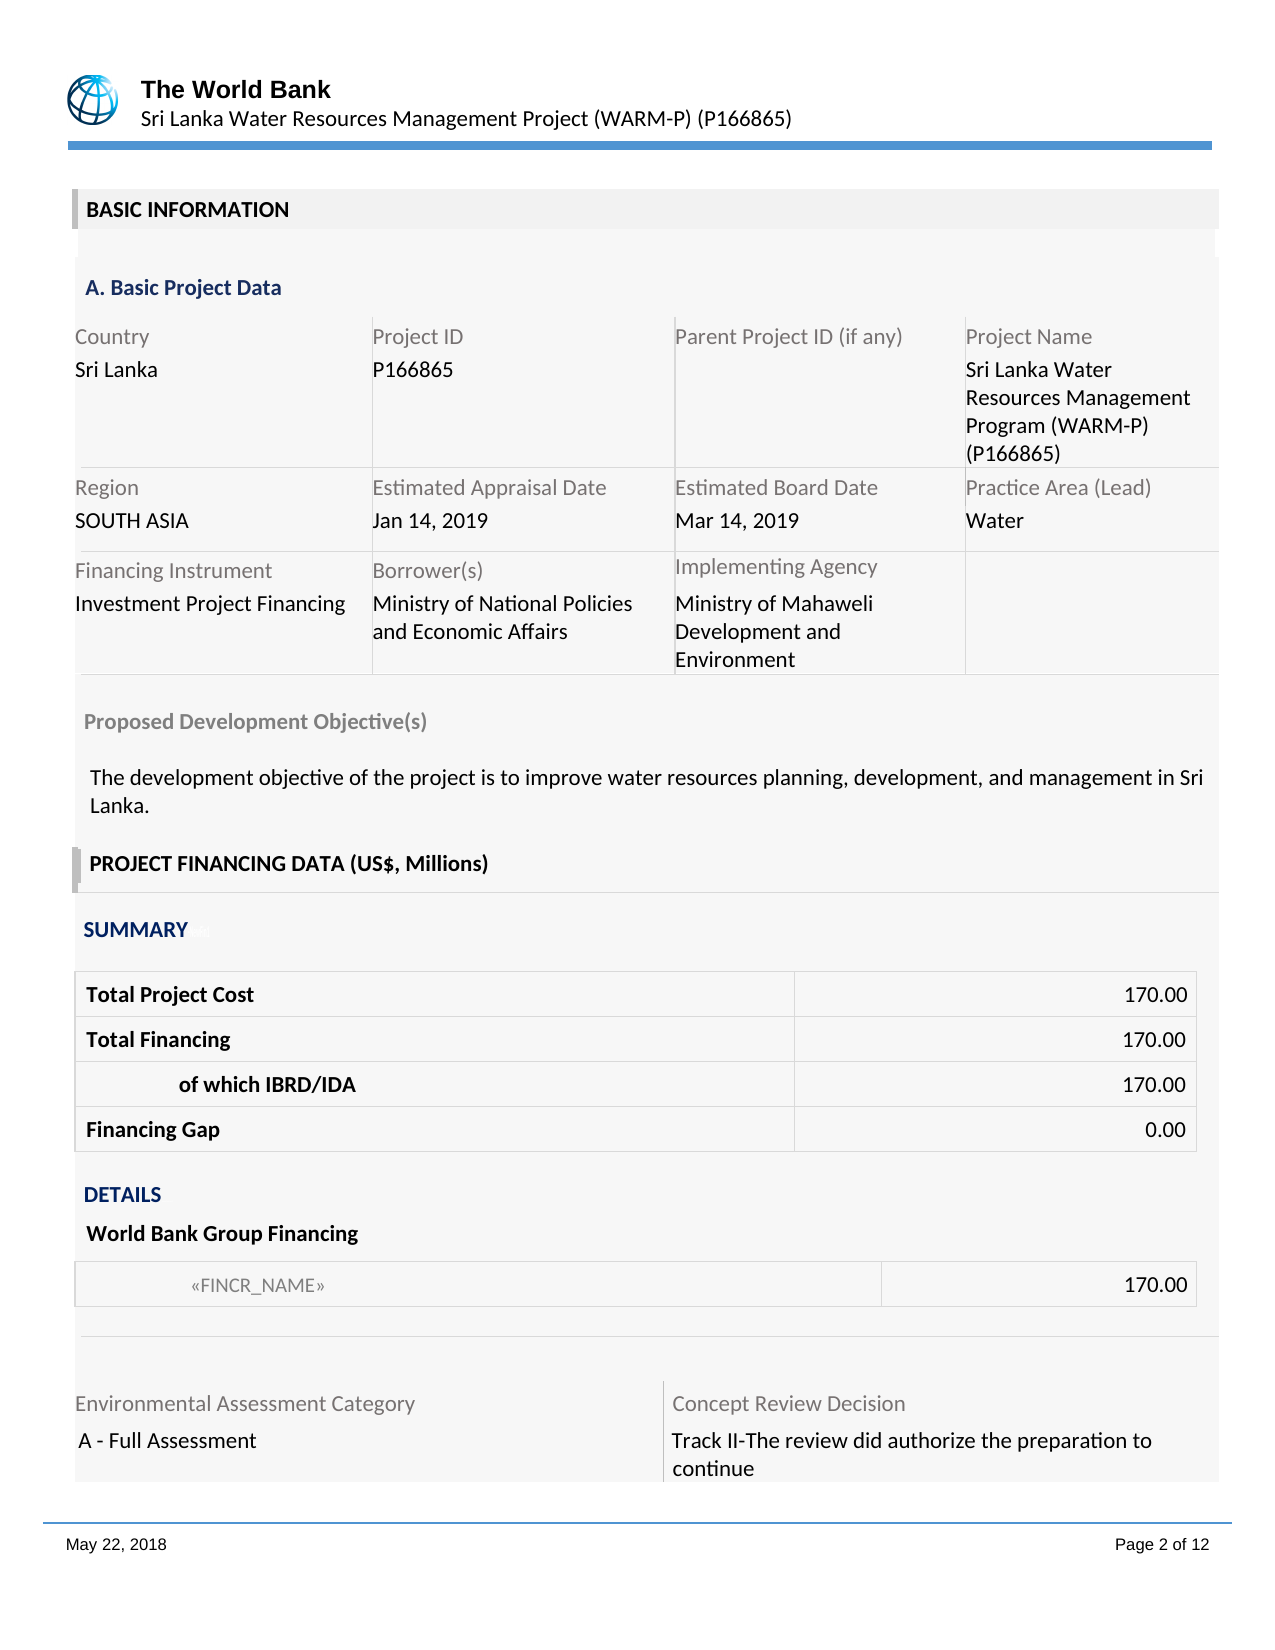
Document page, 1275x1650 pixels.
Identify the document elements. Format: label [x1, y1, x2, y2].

picture [91, 86, 97, 94]
picture [83, 83, 91, 90]
picture [99, 75, 119, 113]
picture [67, 75, 119, 125]
